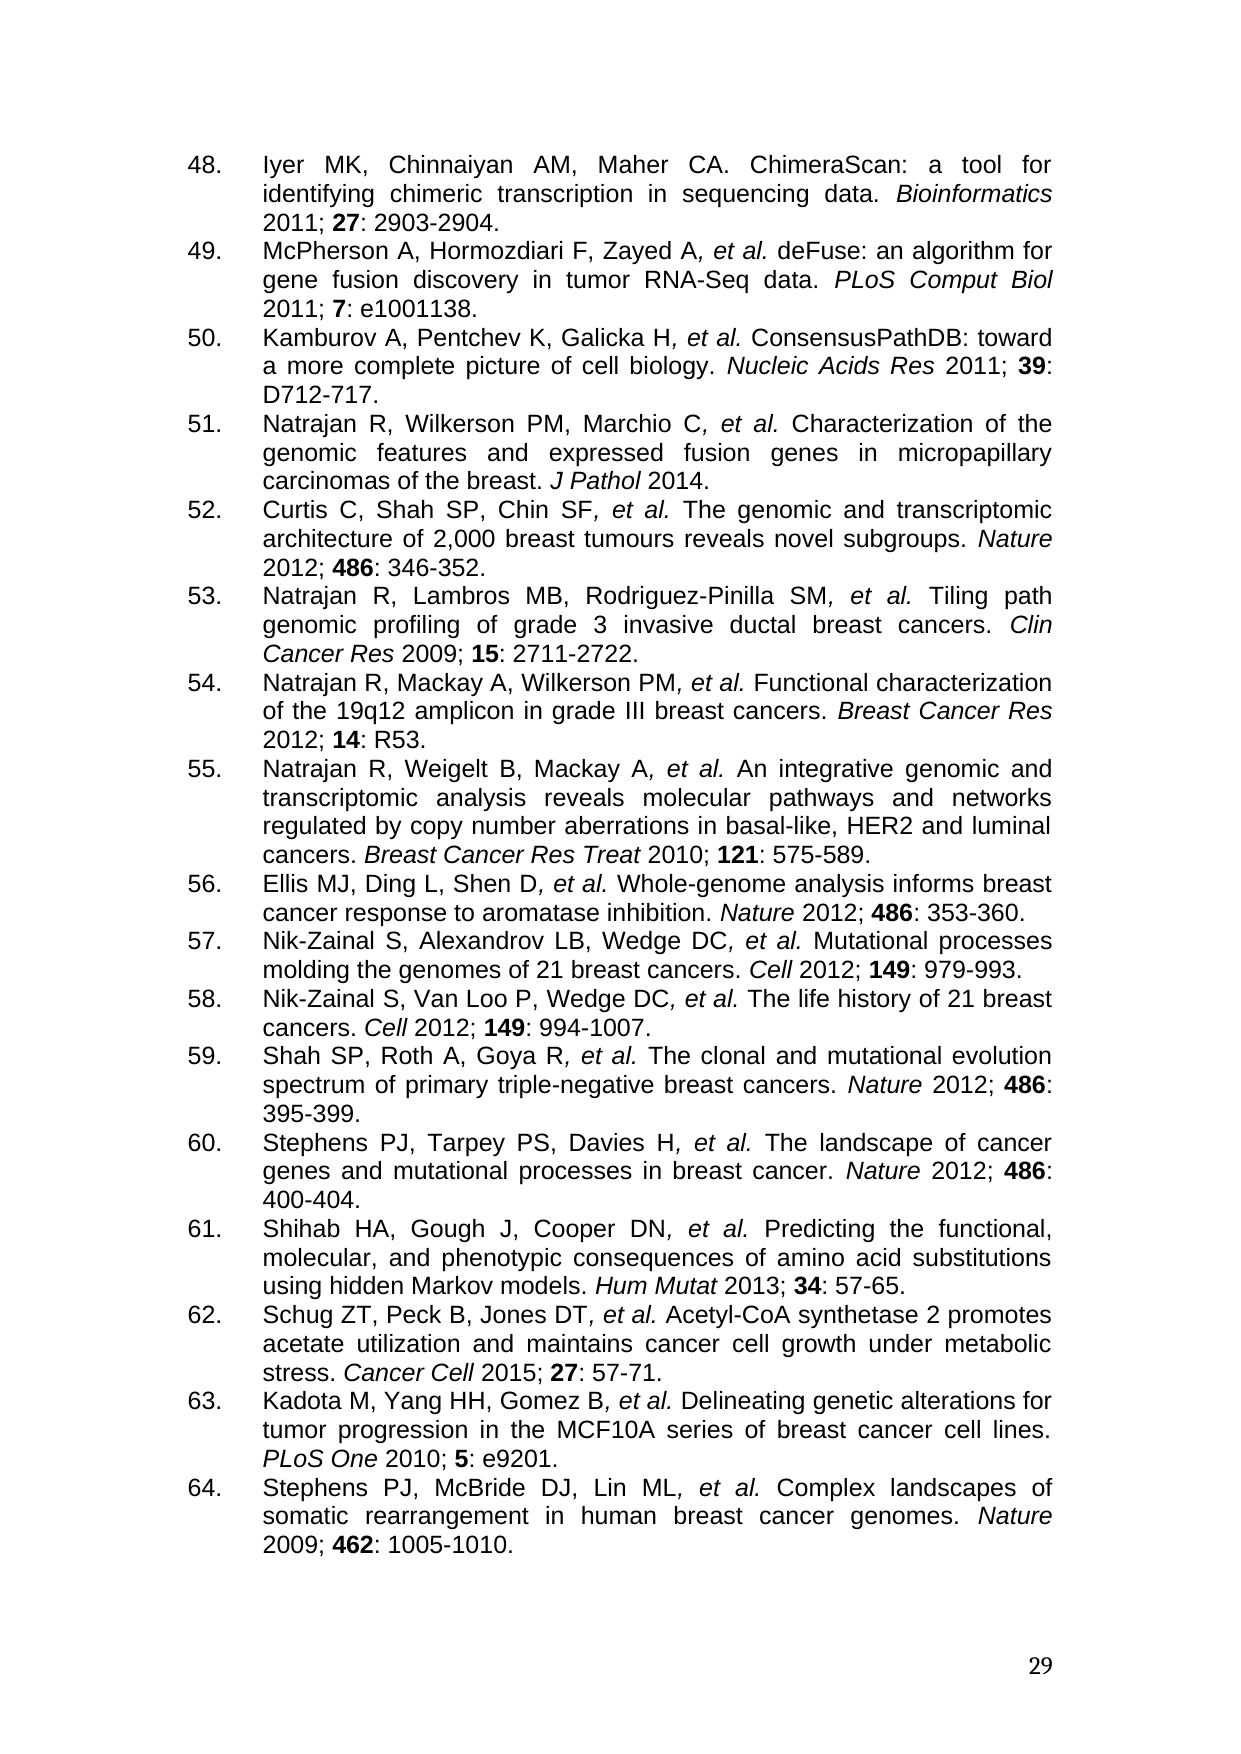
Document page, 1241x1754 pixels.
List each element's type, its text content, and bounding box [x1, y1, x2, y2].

text 56. Ellis MJ, Ding L, Shen D, et al. Whole-genome analysis informs breast cancer response to aromatase inhibition. Nature 2012; 486: 353-360. [187, 869, 1053, 926]
text 60. Stephens PJ, Tarpey PS, Davies H, et al. The landscape of cancer genes and mutational processes in breast cancer. Nature 2012; 486: 400-404. [187, 1127, 1053, 1214]
text 50. Kamburov A, Pentchev K, Galicka H, et al. ConsensusPathDB: toward a more complete picture of cell biology. Nucleic Acids Res 2011; 39: D712-717. [187, 322, 1053, 409]
text 55. Natrajan R, Weigelt B, Mackay A, et al. An integrative genomic and transcriptomic analysis reveals molecular pathways and networks regulated by copy number aberrations in basal-like, HER2 and luminal cancers. Breast Cancer Res Treat 2010; 121: 575-589. [187, 754, 1053, 869]
text 52. Curtis C, Shah SP, Chin SF, et al. The genomic and transcriptomic architecture of 2,000 breast tumours reveals novel subgroups. Nature 2012; 486: 346-352. [187, 495, 1053, 581]
text 48. Iyer MK, Chinnaiyan AM, Maher CA. ChimeraScan: a tool for identifying chimeric transcription in sequencing data. Bioinformatics 2011; 27: 2903-2904. [187, 150, 1053, 236]
text 49. McPherson A, Hormozdiari F, Zayed A, et al. deFuse: an algorithm for gene fusion discovery in tumor RNA-Seq data. PLoS Comput Biol 2011; 7: e1001138. [187, 236, 1053, 322]
text 51. Natrajan R, Wilkerson PM, Marchio C, et al. Characterization of the genomic features and expressed fusion genes in micropapillary carcinomas of the breast. J Pathol 2014. [187, 409, 1053, 495]
text 62. Schug ZT, Peck B, Jones DT, et al. Acetyl-CoA synthetase 2 promotes acetate utilization and maintains cancer cell growth under metabolic stress. Cancer Cell 2015; 27: 57-71. [187, 1300, 1053, 1386]
text 63. Kadota M, Yang HH, Gomez B, et al. Delineating genetic alterations for tumor progression in the MCF10A series of breast cancer cell lines. PLoS One 2010; 5: e9201. [187, 1386, 1053, 1472]
text 53. Natrajan R, Lambros MB, Rodriguez-Pinilla SM, et al. Tiling path genomic profiling of grade 3 invasive ductal breast cancers. Clin Cancer Res 2009; 15: 2711-2722. [187, 581, 1053, 667]
text 54. Natrajan R, Mackay A, Wilkerson PM, et al. Functional characterization of the 19q12 amplicon in grade III breast cancers. Breast Cancer Res 2012; 14: R53. [187, 667, 1053, 754]
text 64. Stephens PJ, McBride DJ, Lin ML, et al. Complex landscapes of somatic rearrangement in human breast cancer genomes. Nature 2009; 462: 1005-1010. [187, 1472, 1053, 1559]
text 61. Shihab HA, Gough J, Cooper DN, et al. Predicting the functional, molecular, and phenotypic consequences of amino acid substitutions using hidden Markov models. Hum Mutat 2013; 34: 57-65. [187, 1214, 1053, 1300]
text 57. Nik-Zainal S, Alexandrov LB, Wedge DC, et al. Mutational processes molding the genomes of 21 breast cancers. Cell 2012; 149: 979-993. [187, 926, 1053, 984]
text 59. Shah SP, Roth A, Goya R, et al. The clonal and mutational evolution spectrum of primary triple-negative breast cancers. Nature 2012; 486: 395-399. [187, 1041, 1053, 1127]
text 58. Nik-Zainal S, Van Loo P, Wedge DC, et al. The life history of 21 breast cancers. Cell 2012; 149: 994-1007. [187, 984, 1053, 1041]
